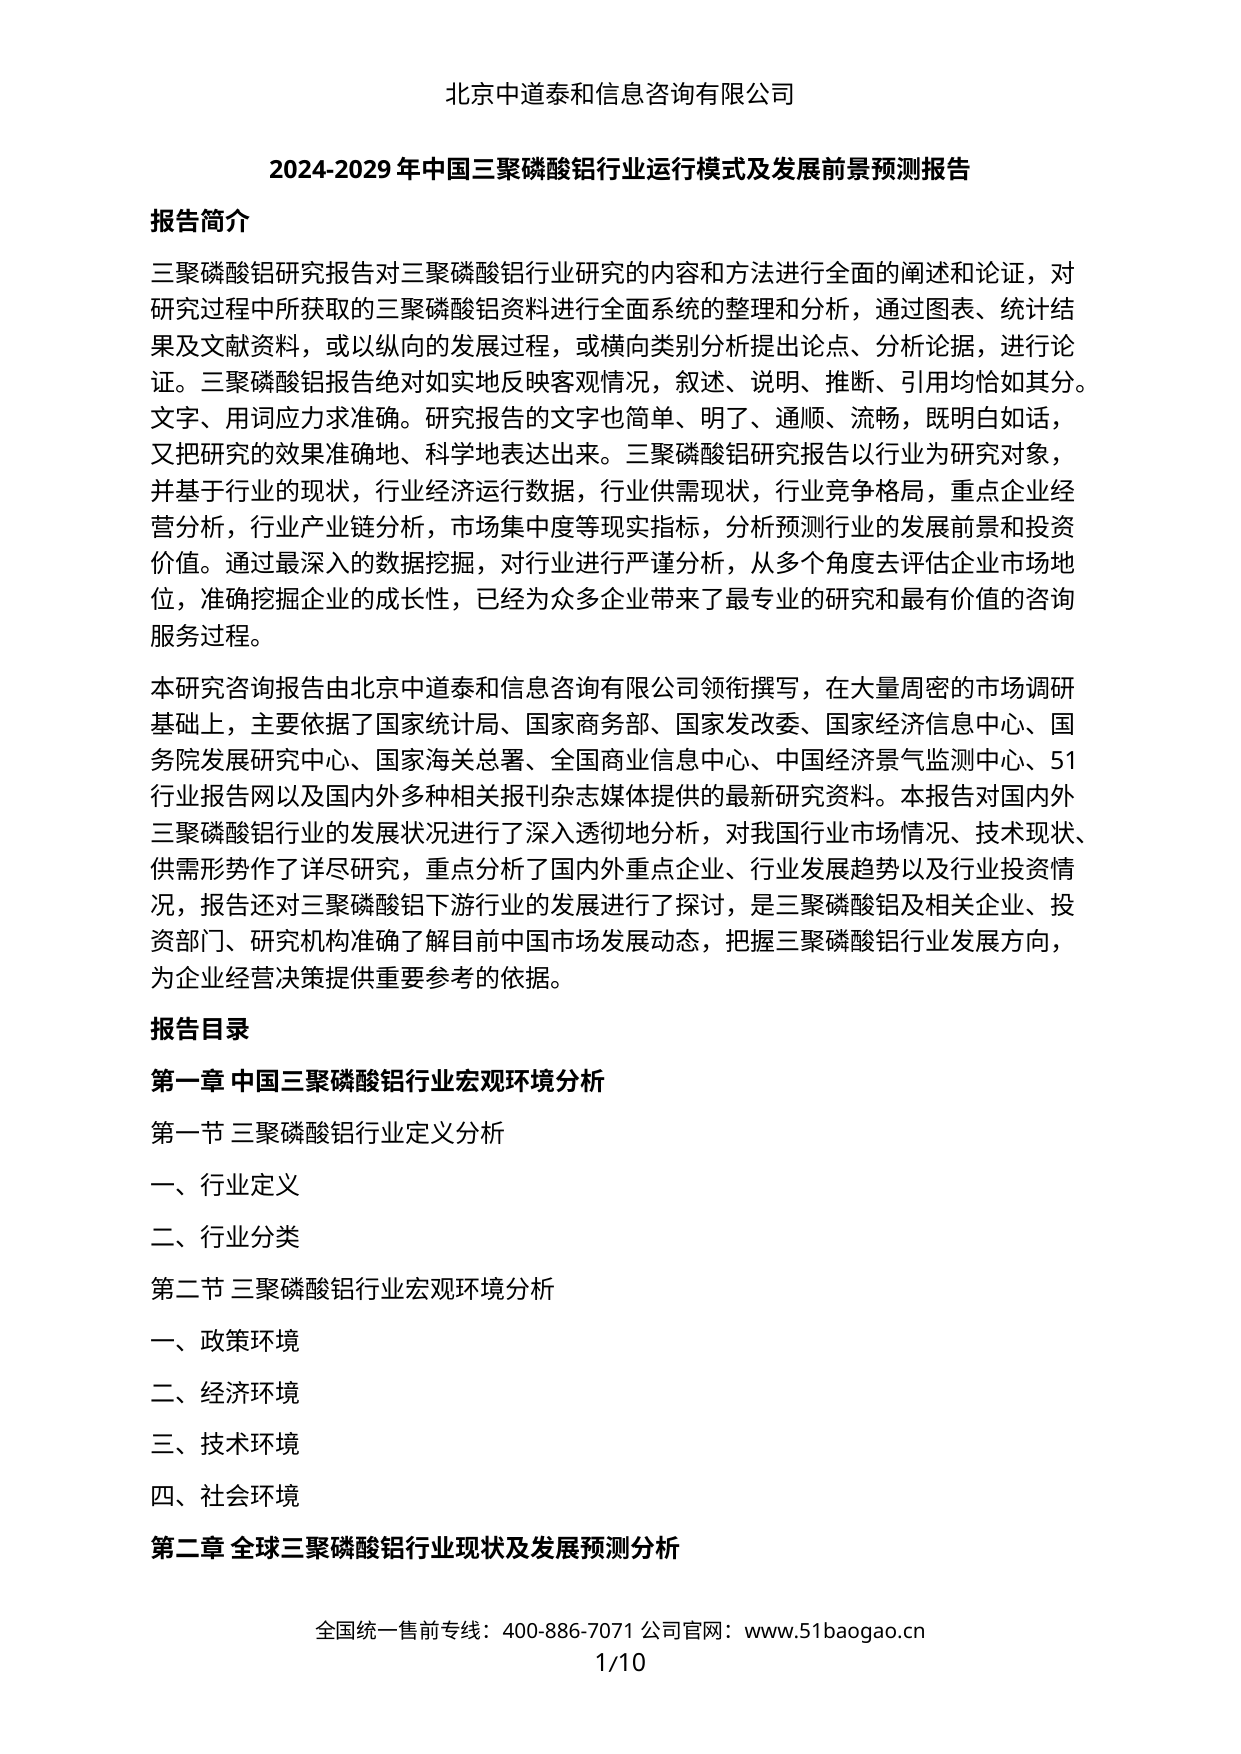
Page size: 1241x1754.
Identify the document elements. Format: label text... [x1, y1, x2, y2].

text 三聚磷酸铝研究报告对三聚磷酸铝行业研究的内容和方法进行全面的阐述和论证，对研究过程中所获取的三聚磷酸铝资料进行全面系统的整理和分析，通过图表、统计结果及文献资料，或以纵向的发展过程，或横向类别分析提出论点、分析论据，进行论证。三聚磷酸铝报告绝对如实地反映客观情况，叙述、说明、推断、引用均恰如其分。文字、用词应力求准确。研究报告的文字也简单、明了、通顺、流畅，既明白如话，又把研究的效果准确地、科学地表达出来。三聚磷酸铝研究报告以行业为研究对象，并基于行业的现状，行业经济运行数据，行业供需现状，行业竞争格局，重点企业经营分析，行业产业链分析，市场集中度等现实指标，分析预测行业的发展前景和投资价值。通过最深入的数据挖掘，对行业进行严谨分析，从多个角度去评估企业市场地位，准确挖掘企业的成长性，已经为众多企业带来了最专业的研究和最有价值的咨询服务过程。 [150, 254, 1090, 652]
text 二、经济环境 [150, 1373, 1090, 1409]
text 第二节 三聚磷酸铝行业宏观环境分析 [150, 1269, 1090, 1306]
text 报告目录 [150, 1010, 1090, 1046]
text 2024-2029年中国三聚磷酸铝行业运行模式及发展前景预测报告 [150, 150, 1090, 186]
text 四、社会环境 [150, 1477, 1090, 1513]
text 第一章 中国三聚磷酸铝行业宏观环境分析 [150, 1062, 1090, 1098]
text 第一节 三聚磷酸铝行业定义分析 [150, 1114, 1090, 1150]
text 本研究咨询报告由北京中道泰和信息咨询有限公司领衔撰写，在大量周密的市场调研基础上，主要依据了国家统计局、国家商务部、国家发改委、国家经济信息中心、国务院发展研究中心、国家海关总署、全国商业信息中心、中国经济景气监测中心、51行业报告网以及国内外多种相关报刊杂志媒体提供的最新研究资料。本报告对国内外三聚磷酸铝行业的发展状况进行了深入透彻地分析，对我国行业市场情况、技术现状、供需形势作了详尽研究，重点分析了国内外重点企业、行业发展趋势以及行业投资情况，报告还对三聚磷酸铝下游行业的发展进行了探讨，是三聚磷酸铝及相关企业、投资部门、研究机构准确了解目前中国市场发展动态，把握三聚磷酸铝行业发展方向，为企业经营决策提供重要参考的依据。 [150, 668, 1090, 994]
text 报告简介 [150, 202, 1090, 238]
text 第二章 全球三聚磷酸铝行业现状及发展预测分析 [150, 1529, 1090, 1565]
text 二、行业分类 [150, 1217, 1090, 1254]
text 一、政策环境 [150, 1321, 1090, 1357]
text 三、技术环境 [150, 1425, 1090, 1461]
text 一、行业定义 [150, 1166, 1090, 1202]
